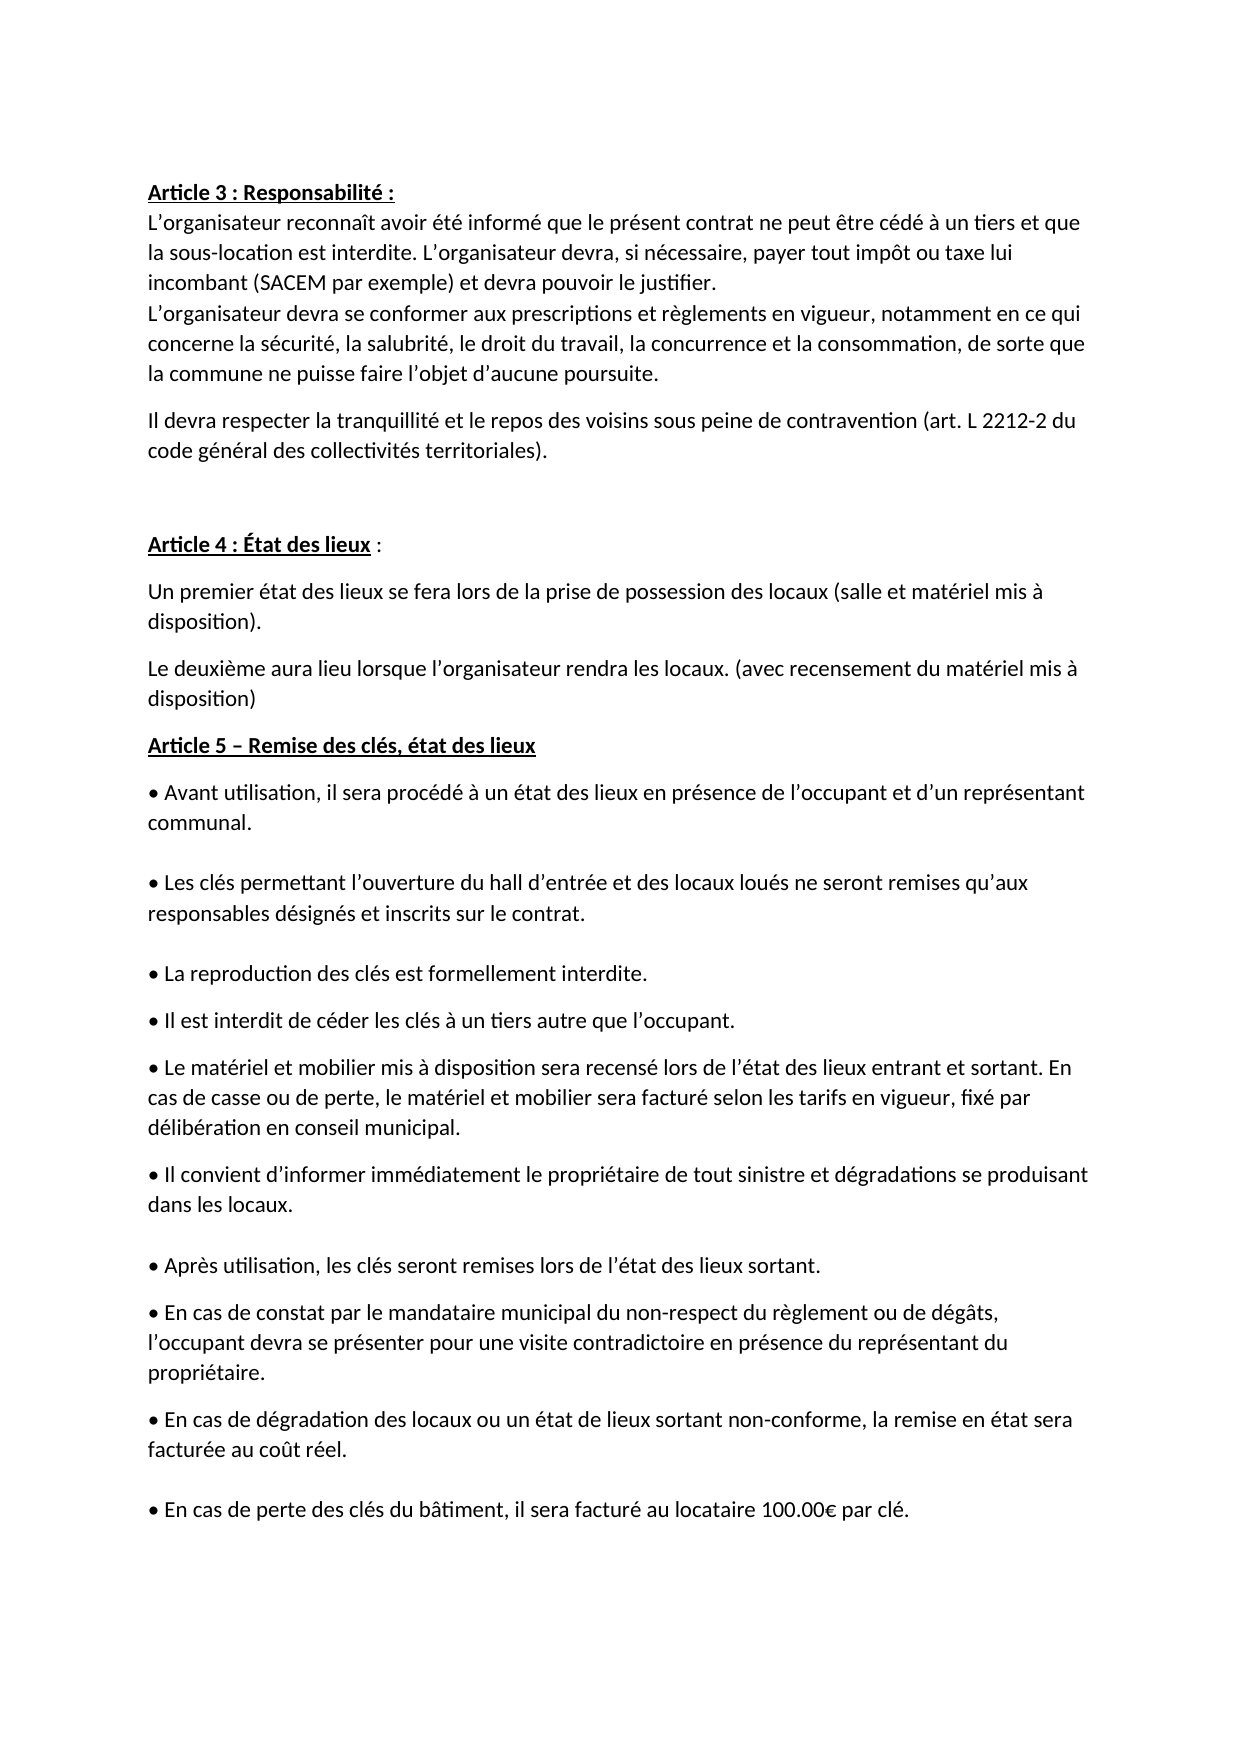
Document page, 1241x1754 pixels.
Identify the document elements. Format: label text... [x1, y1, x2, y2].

text • Les clés permettant l’ouverture du hall d’entrée et des locaux loués ne seront remises qu’aux [148, 868, 1093, 896]
text • Il est interdit de céder les clés à un tiers autre que l’occupant. [148, 1006, 1093, 1034]
text L’organisateur devra se conformer aux prescriptions et règlements en vigueur, notamment en ce qui concerne la sécurité, la salubrité, le droit du travail, la concurrence et la consommation, de sorte que la commune ne puisse faire l’objet d’aucune poursuite. [148, 299, 1093, 387]
text dans les locaux. [148, 1190, 1093, 1218]
text • En cas de perte des clés du bâtiment, il sera facturé au locataire 100.00€ par clé. [148, 1496, 1093, 1523]
text responsables désignés et inscrits sur le contrat. [148, 899, 1093, 927]
text • Avant utilisation, il sera procédé à un état des lieux en présence de l’occupant et d’un représentant [148, 778, 1093, 806]
text Un premier état des lieux se fera lors de la prise de possession des locaux (salle et matériel mis à disposition). [148, 577, 1093, 635]
text Article 5 – Remise des clés, état des lieux [148, 731, 1093, 759]
text • Après utilisation, les clés seront remises lors de l’état des lieux sortant. [148, 1251, 1093, 1279]
text Le deuxième aura lieu lorsque l’organisateur rendra les locaux. (avec recensement du matériel mis à disposition) [148, 654, 1093, 712]
text • Il convient d’informer immédiatement le propriétaire de tout sinistre et dégradations se produisant [148, 1160, 1093, 1188]
text L’organisateur reconnaît avoir été informé que le présent contrat ne peut être cédé à un tiers et que la sous-location est interdite. L’organisateur devra, si nécessaire, payer tout impôt ou taxe lui incombant (SACEM par exemple) et devra pouvoir le justifier. [148, 208, 1093, 296]
text Il devra respecter la tranquillité et le repos des voisins sous peine de contravention (art. L 2212-2 du code général des collectivités territoriales). [148, 406, 1093, 464]
text Article 4 : État des lieux : [148, 530, 1093, 558]
text • En cas de constat par le mandataire municipal du non-respect du règlement ou de dégâts, l’occupant devra se présenter pour une visite contradictoire en présence du représentant du propriétaire. [148, 1298, 1093, 1386]
text • Le matériel et mobilier mis à disposition sera recensé lors de l’état des lieux entrant et sortant. En cas de casse ou de perte, le matériel et mobilier sera facturé selon les tarifs en vigueur, fixé par délibération en conseil municipal. [148, 1053, 1093, 1141]
text • La reproduction des clés est formellement interdite. [148, 959, 1093, 987]
text facturée au coût réel. [148, 1435, 1093, 1463]
text • En cas de dégradation des locaux ou un état de lieux sortant non-conforme, la remise en état sera [148, 1405, 1093, 1433]
text communal. [148, 808, 1093, 836]
text Article 3 : Responsabilité : [148, 178, 1093, 206]
